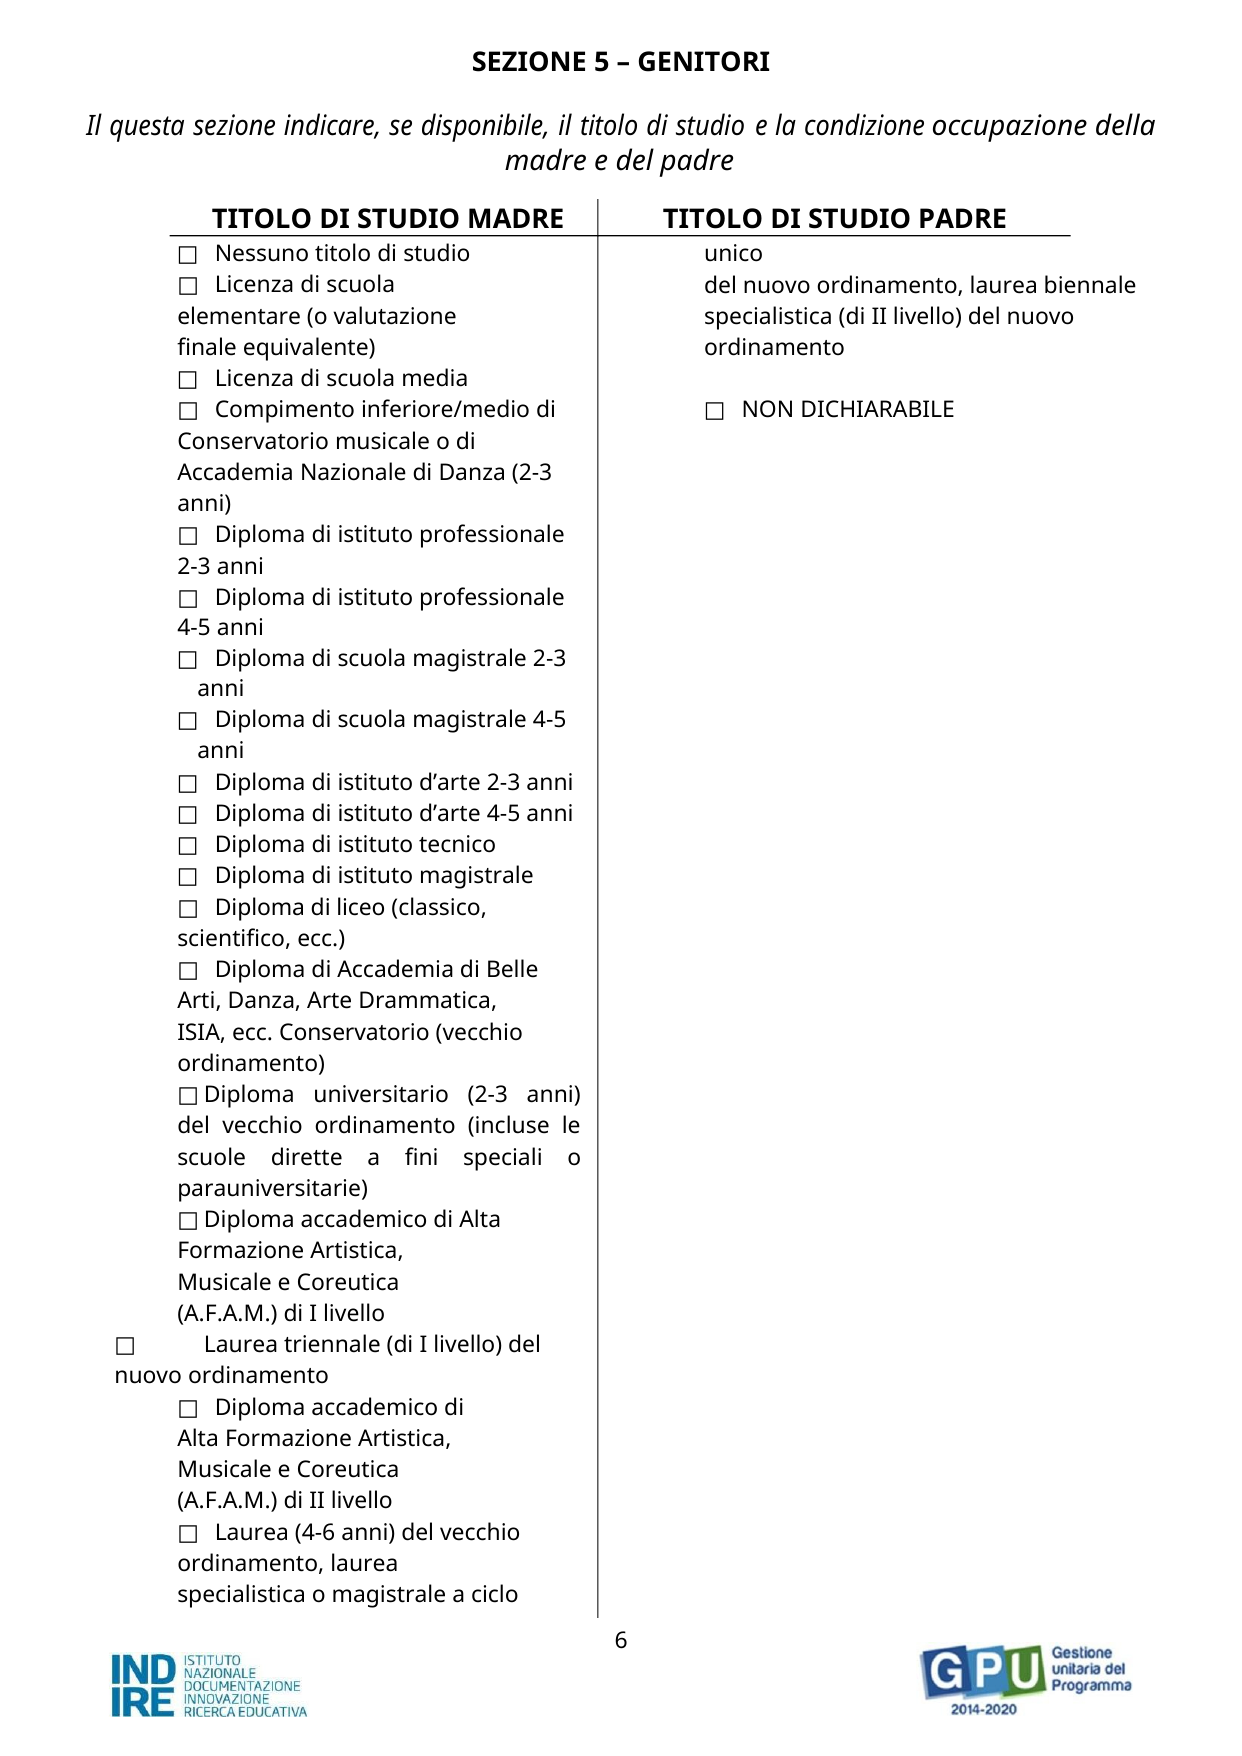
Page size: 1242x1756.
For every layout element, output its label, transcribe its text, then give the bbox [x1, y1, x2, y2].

list Diploma di istituto d’arte 2-3 anni [177, 765, 587, 797]
list Diploma di liceo (classico, scientifico, ecc.) [177, 891, 567, 953]
subtitle TITOLO DI STUDIO MADRE TITOLO DI STUDIO PADRE [64, 199, 1154, 236]
list Diploma di scuola magistrale 4-5 anni [177, 703, 587, 765]
list Diploma di istituto professionale 2-3 anni [177, 518, 566, 581]
picture [108, 1652, 310, 1717]
list Diploma di istituto d’arte 4-5 anni [177, 797, 587, 828]
list Diploma di istituto magistrale [177, 859, 587, 890]
list Laurea (4-6 anni) del vecchio ordinamento, laurea specialistica o magistrale a ciclo unico [177, 1516, 527, 1609]
list Compimento inferiore/medio di Conservatorio musicale o di Accademia Nazionale di Danza (2-3 anni) [177, 393, 571, 518]
list Diploma accademico di Alta Formazione Artistica, Musicale e Coreutica (A.F.A.M.) di I livello [177, 1203, 502, 1328]
subtitle Il questa sezione indicare, se disponibile, il titolo di studio e la condizione occupazione della madre e del padre [77, 106, 1165, 179]
list Diploma di istituto professionale 4-5 anni [177, 581, 566, 642]
list Laurea triennale (di I livello) del nuovo ordinamento [114, 1328, 587, 1391]
list Diploma accademico di Alta Formazione Artistica, Musicale e Coreutica (A.F.A.M.) di II livello [177, 1391, 502, 1516]
list Licenza di scuola media [177, 362, 587, 393]
list Laurea (4-6 anni) del vecchio ordinamento, laurea specialistica o magistrale a ciclo unico [704, 237, 1135, 268]
picture [916, 1642, 1134, 1716]
text del nuovo ordinamento, laurea biennale specialistica (di II livello) del nuovo ordinamento [704, 268, 1191, 362]
text SEZIONE 5 – GENITORI [147, 43, 1095, 79]
list Diploma di scuola magistrale 2-3 anni [177, 642, 587, 703]
list Diploma universitario (2-3 anni) del vecchio ordinamento (incluse le scuole dirette a fini speciali o parauniversitarie) [177, 1078, 581, 1203]
list NON DICHIARABILE [703, 393, 1196, 424]
list Licenza di scuola elementare (o valutazione finale equivalente) [177, 268, 513, 362]
list Diploma di istituto tecnico [177, 828, 587, 859]
list Diploma di Accademia di Belle Arti, Danza, Arte Drammatica, ISIA, ecc. Conservatorio (vecchio ordinamento) [177, 953, 552, 1078]
list Nessuno titolo di studio [177, 237, 587, 268]
